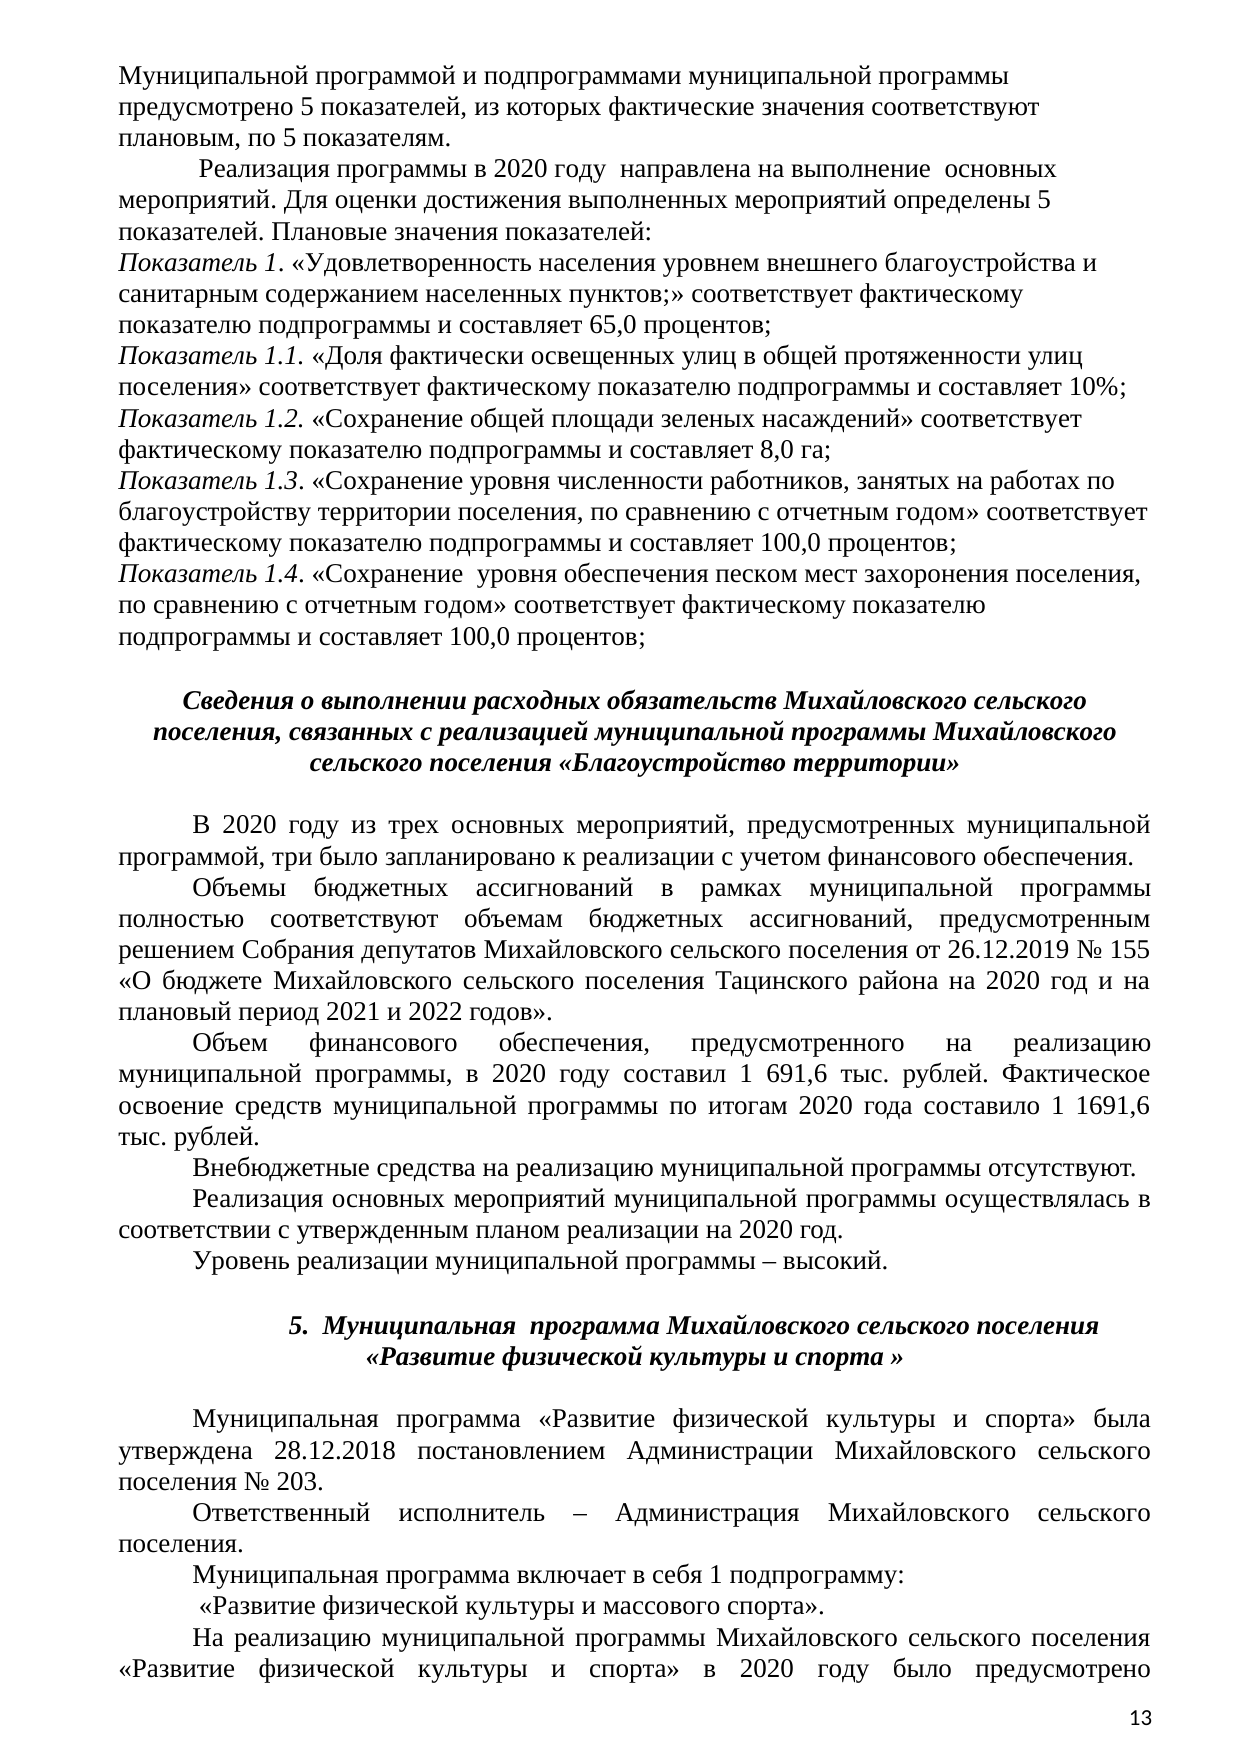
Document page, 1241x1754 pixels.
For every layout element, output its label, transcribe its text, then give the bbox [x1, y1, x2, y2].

text Показатель 1.1. «Доля фактически освещенных улиц в общей протяженности улиц поселения» соответствует фактическому показателю подпрограммы и составляет 10%; [118, 339, 1152, 402]
text 5. Муниципальная программа Михайловского сельского поселения [236, 1309, 1152, 1340]
text Показатель 1.2. «Сохранение общей площади зеленых насаждений» соответствует фактическому показателю подпрограммы и составляет 8,0 га; [118, 402, 1152, 464]
text Муниципальная программа включает в себя 1 подпрограмму: [118, 1558, 1152, 1589]
text Реализация основных мероприятий муниципальной программы осуществлялась в соответствии с утвержденным планом реализации на 2020 год. [118, 1182, 1152, 1244]
text «Развитие физической культуры и массового спорта». [118, 1589, 1152, 1621]
text Показатель 1.4. «Сохранение уровня обеспечения песком мест захоронения поселения, по сравнению с отчетным годом» соответствует фактическому показателю подпрограммы и составляет 100,0 процентов; [118, 557, 1152, 651]
text Ответственный исполнитель – Администрация Михайловского сельского поселения. [118, 1496, 1152, 1558]
text Муниципальная программа «Развитие физической культуры и спорта» была утверждена 28.12.2018 постановлением Администрации Михайловского сельского поселения № 203. [118, 1403, 1152, 1496]
text Уровень реализации муниципальной программы – высокий. [118, 1244, 1152, 1276]
text Сведения о выполнении расходных обязательств Михайловского сельского поселения, связанных с реализацией муниципальной программы Михайловского сельского поселения «Благоустройство территории» [118, 684, 1152, 777]
text Реализация программы в 2020 году направлена на выполнение основных мероприятий. Для оценки достижения выполненных мероприятий определены 5 показателей. Плановые значения показателей: [118, 152, 1152, 246]
text «Развитие физической культуры и спорта » [118, 1340, 1152, 1371]
text Показатель 1.3. «Сохранение уровня численности работников, занятых на работах по благоустройству территории поселения, по сравнению с отчетным годом» соответствует фактическому показателю подпрограммы и составляет 100,0 процентов; [118, 464, 1152, 557]
text Внебюджетные средства на реализацию муниципальной программы отсутствуют. [118, 1151, 1152, 1182]
text Объемы бюджетных ассигнований в рамках муниципальной программы полностью соответствуют объемам бюджетных ассигнований, предусмотренным решением Собрания депутатов Михайловского сельского поселения от 26.12.2019 № 155 «О бюджете Михайловского сельского поселения Тацинского района на 2020 год и на плановый период 2021 и 2022 годов». [118, 871, 1152, 1026]
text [118, 1621, 1152, 1683]
text В 2020 году из трех основных мероприятий, предусмотренных муниципальной программой, три было запланировано к реализации с учетом финансового обеспечения. [118, 808, 1152, 871]
text Показатель 1. «Удовлетворенность населения уровнем внешнего благоустройства и санитарным содержанием населенных пунктов;» соответствует фактическому показателю подпрограммы и составляет 65,0 процентов; [118, 246, 1152, 339]
text Объем финансового обеспечения, предусмотренного на реализацию муниципальной программы, в 2020 году составил 1 691,6 тыс. рублей. Фактическое освоение средств муниципальной программы по итогам 2020 года составило 1 1691,6 тыс. рублей. [118, 1026, 1152, 1151]
text Муниципальной программой и подпрограммами муниципальной программы предусмотрено 5 показателей, из которых фактические значения соответствуют плановым, по 5 показателям. [118, 59, 1152, 152]
